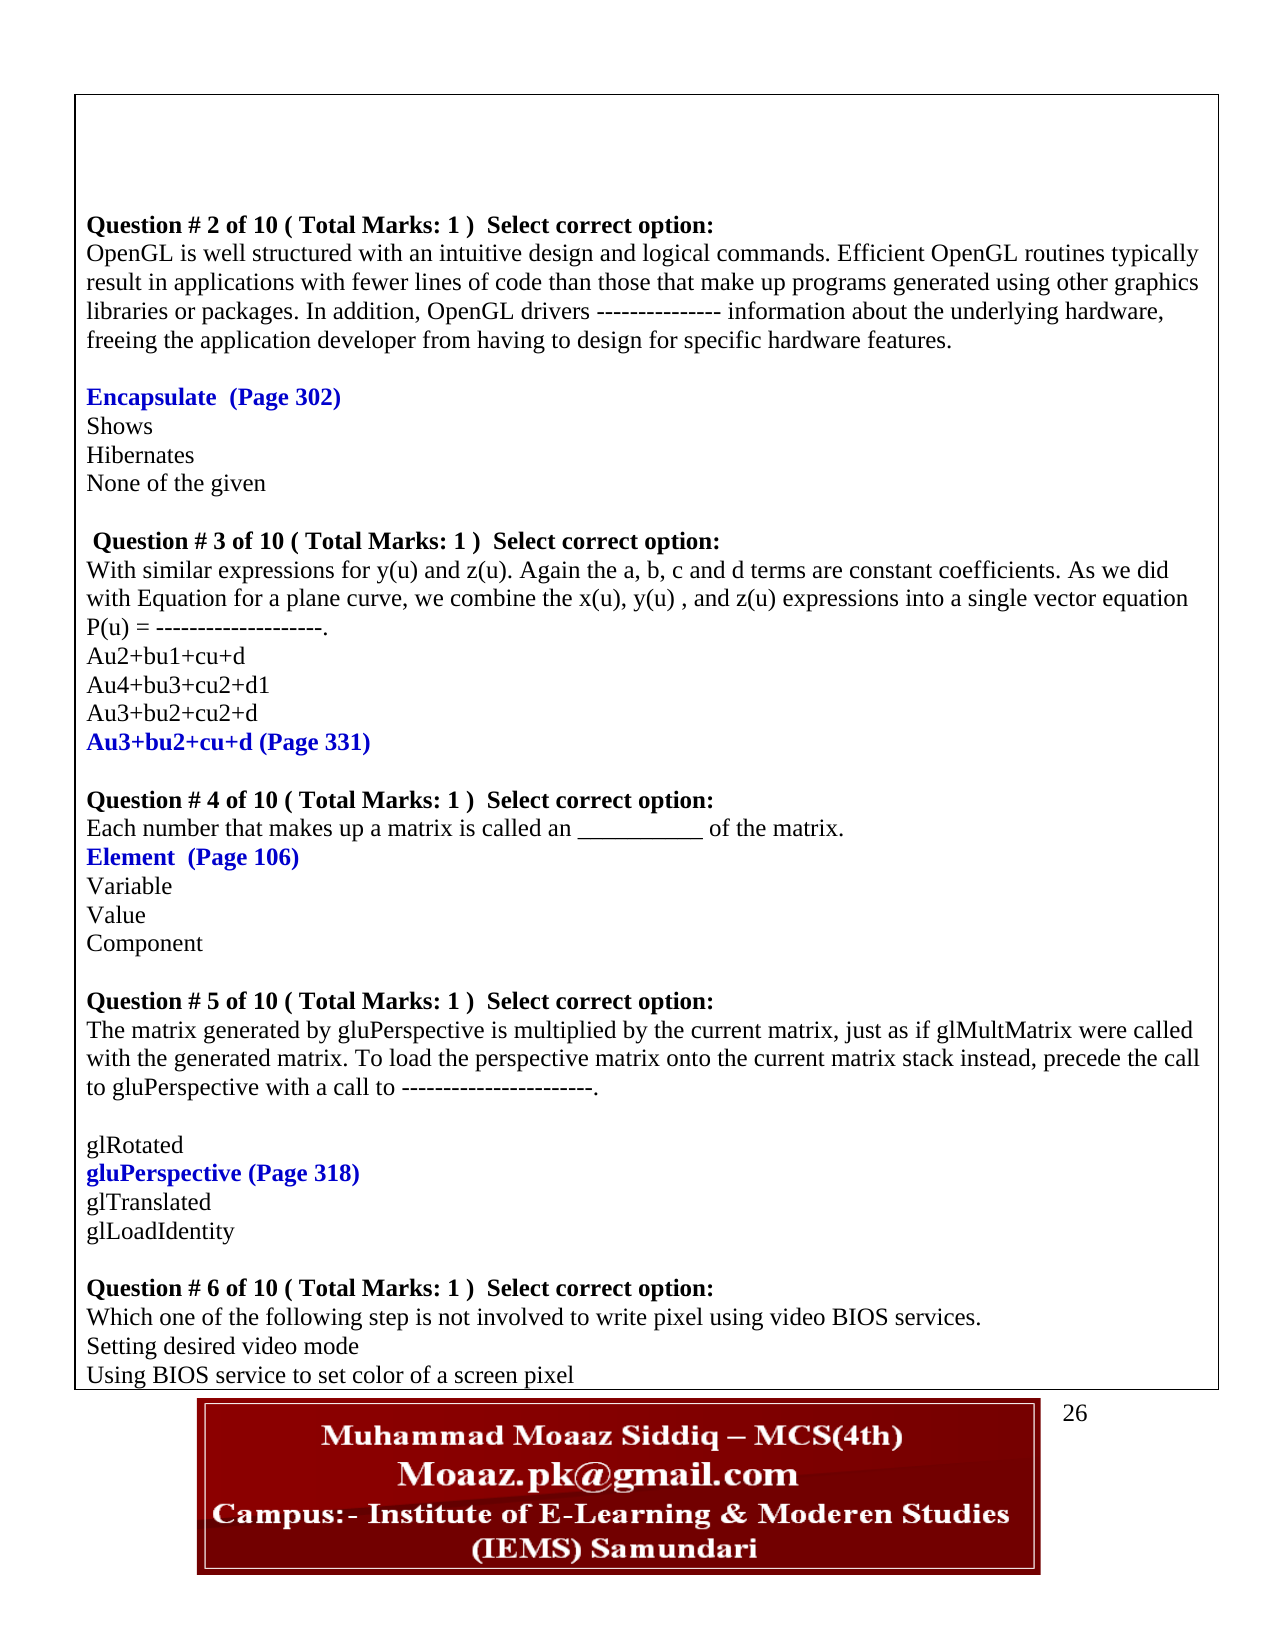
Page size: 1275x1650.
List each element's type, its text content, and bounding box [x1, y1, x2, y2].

picture [196, 1398, 1041, 1575]
